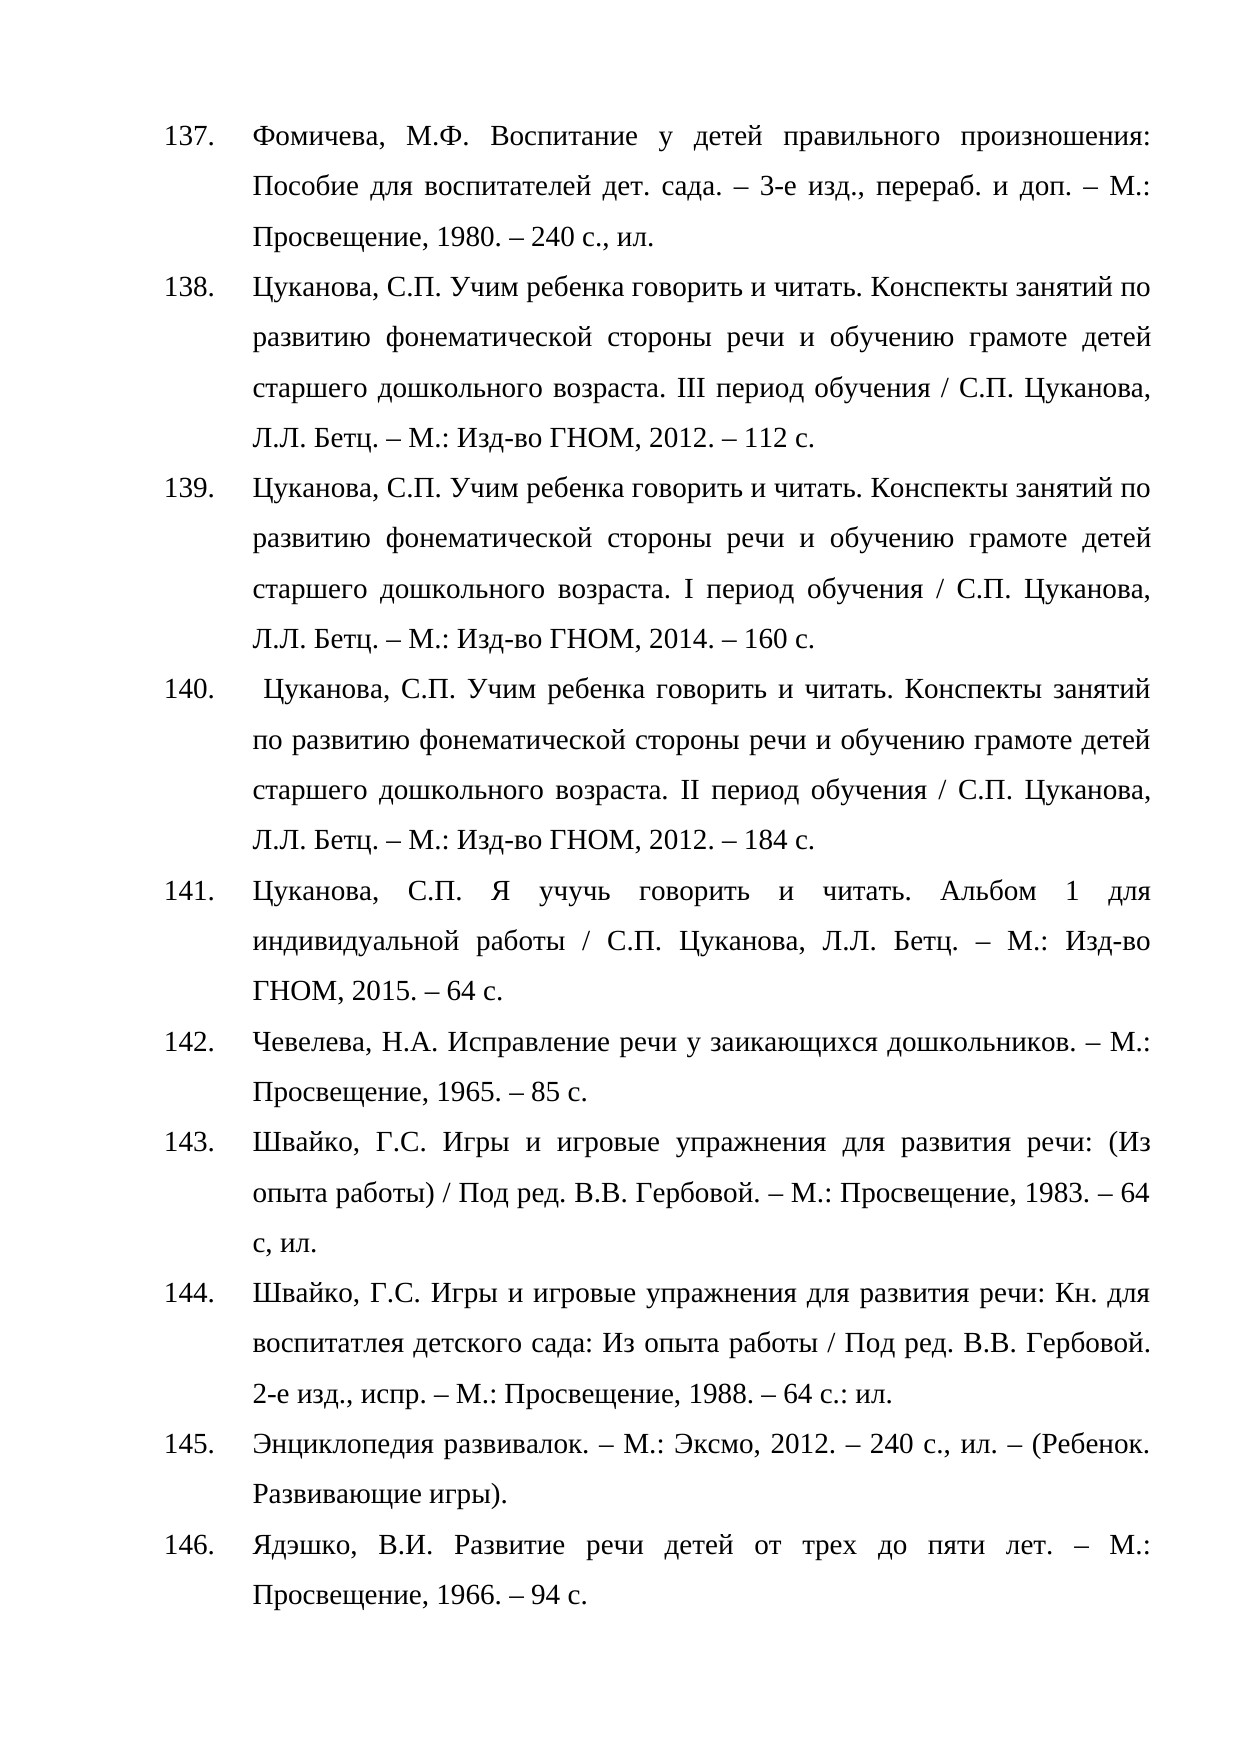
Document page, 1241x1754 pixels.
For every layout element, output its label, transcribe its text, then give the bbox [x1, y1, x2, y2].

list Ядэшко, В.И. Развитие речи детей от трех до пяти лет. – М.: Просвещение, 1966. – 94 с. [215, 1527, 1152, 1611]
list Энциклопедия развивалок. – М.: Эксмо, 2012. – 240 с., ил. – (Ребенок. Развивающие игры). [215, 1426, 1152, 1510]
list Цуканова, С.П. Учим ребенка говорить и читать. Конспекты занятий по развитию фонематической стороны речи и обучению грамоте детей старшего дошкольного возраста. II период обучения / С.П. Цуканова, Л.Л. Бетц. – М.: Изд-во ГНОМ, 2012. – 184 с. [215, 672, 1152, 856]
list Цуканова, С.П. Учим ребенка говорить и читать. Конспекты занятий по развитию фонематической стороны речи и обучению грамоте детей старшего дошкольного возраста. III период обучения / С.П. Цуканова, Л.Л. Бетц. – М.: Изд-во ГНОМ, 2012. – 112 с. [215, 269, 1152, 453]
list Швайко, Г.С. Игры и игровые упражнения для развития речи: (Из опыта работы) / Под ред. В.В. Гербовой. – М.: Просвещение, 1983. – 64 с, ил. [215, 1124, 1152, 1258]
list Швайко, Г.С. Игры и игровые упражнения для развития речи: Кн. для воспитатлея детского сада: Из опыта работы / Под ред. В.В. Гербовой. 2-е изд., испр. – М.: Просвещение, 1988. – 64 с.: ил. [215, 1275, 1152, 1409]
list Фомичева, М.Ф. Воспитание у детей правильного произношения: Пособие для воспитателей дет. сада. – 3-е изд., перераб. и доп. – М.: Просвещение, 1980. – 240 с., ил. [215, 118, 1152, 252]
list Цуканова, С.П. Я учучь говорить и читать. Альбом 1 для индивидуальной работы / С.П. Цуканова, Л.Л. Бетц. – М.: Изд-во ГНОМ, 2015. – 64 с. [215, 873, 1152, 1007]
list Цуканова, С.П. Учим ребенка говорить и читать. Конспекты занятий по развитию фонематической стороны речи и обучению грамоте детей старшего дошкольного возраста. I период обучения / С.П. Цуканова, Л.Л. Бетц. – М.: Изд-во ГНОМ, 2014. – 160 с. [215, 470, 1152, 655]
list Чевелева, Н.А. Исправление речи у заикающихся дошкольников. – М.: Просвещение, 1965. – 85 с. [215, 1024, 1152, 1108]
